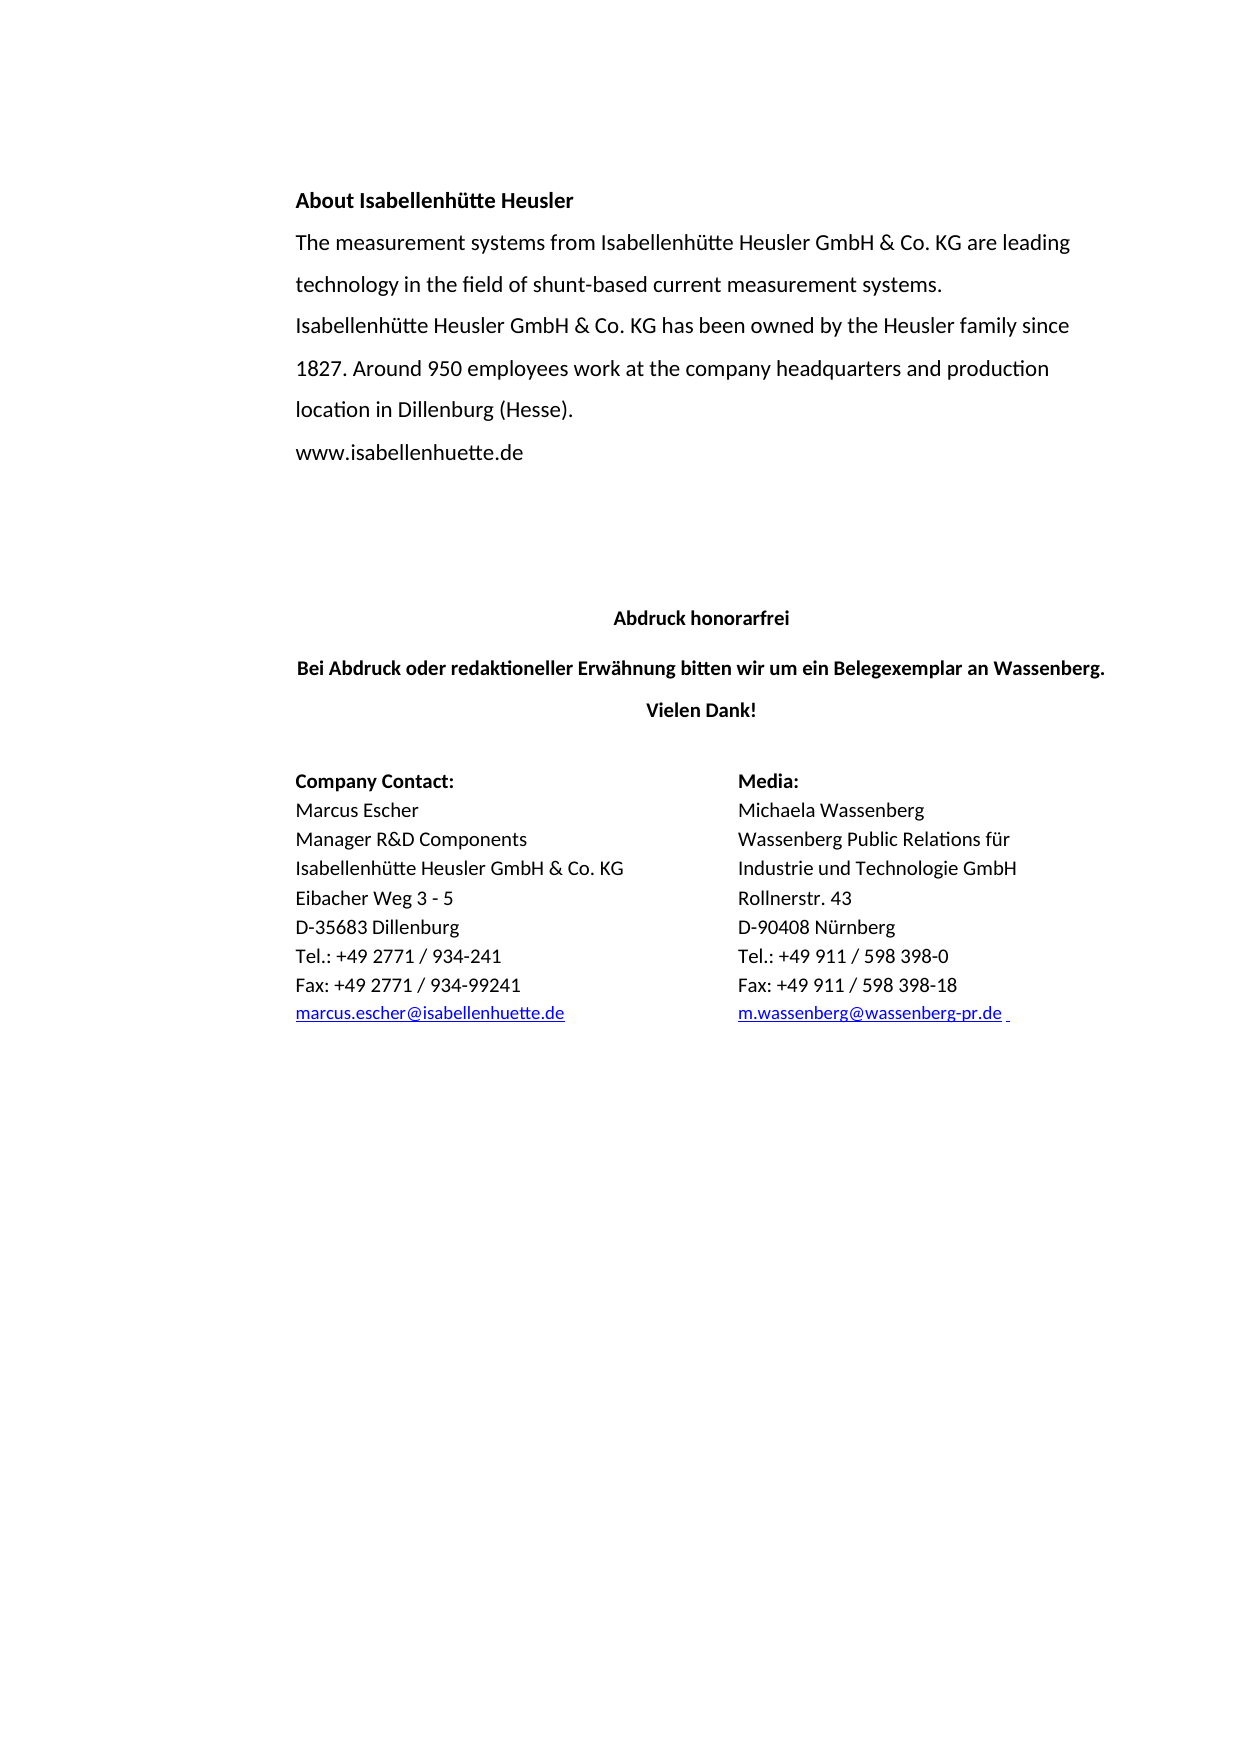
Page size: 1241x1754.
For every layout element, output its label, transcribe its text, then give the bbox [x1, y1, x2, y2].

text About Isabellenhütte Heusler [295, 186, 1107, 214]
text www.isabellenhuette.de [295, 438, 1107, 466]
text marcus.escher@isabellenhuette.de m.wassenberg@wassenberg-pr.de [295, 1001, 1107, 1024]
text Abdruck honorarfrei [295, 606, 1107, 631]
text Company Contact: Media: [295, 768, 1107, 793]
text Vielen Dank! [295, 697, 1107, 723]
text Bei Abdruck oder redaktioneller Erwähnung bitten wir um ein Belegexemplar an Wassenberg. [295, 656, 1107, 681]
text Isabellenhütte Heusler GmbH & Co. KG Industrie und Technologie GmbH [295, 856, 1107, 881]
text Isabellenhütte Heusler GmbH & Co. KG has been owned by the Heusler family since 1827. Around 950 employees work at the company headquarters and production location in Dillenburg (Hesse). [295, 312, 1107, 424]
text Tel.: +49 2771 / 934-241 Tel.: +49 911 / 598 398-0 [295, 943, 1107, 968]
text Manager R&D Components Wassenberg Public Relations für [295, 826, 1107, 852]
text Eibacher Weg 3 - 5 Rollnerstr. 43 [295, 885, 1107, 910]
text The measurement systems from Isabellenhütte Heusler GmbH & Co. KG are leading technology in the field of shunt-based current measurement systems. [295, 228, 1107, 298]
text Marcus Escher Michaela Wassenberg [295, 797, 1107, 823]
text Fax: +49 2771 / 934-99241 Fax: +49 911 / 598 398-18 [295, 972, 1107, 998]
text D-35683 Dillenburg D-90408 Nürnberg [295, 914, 1107, 939]
